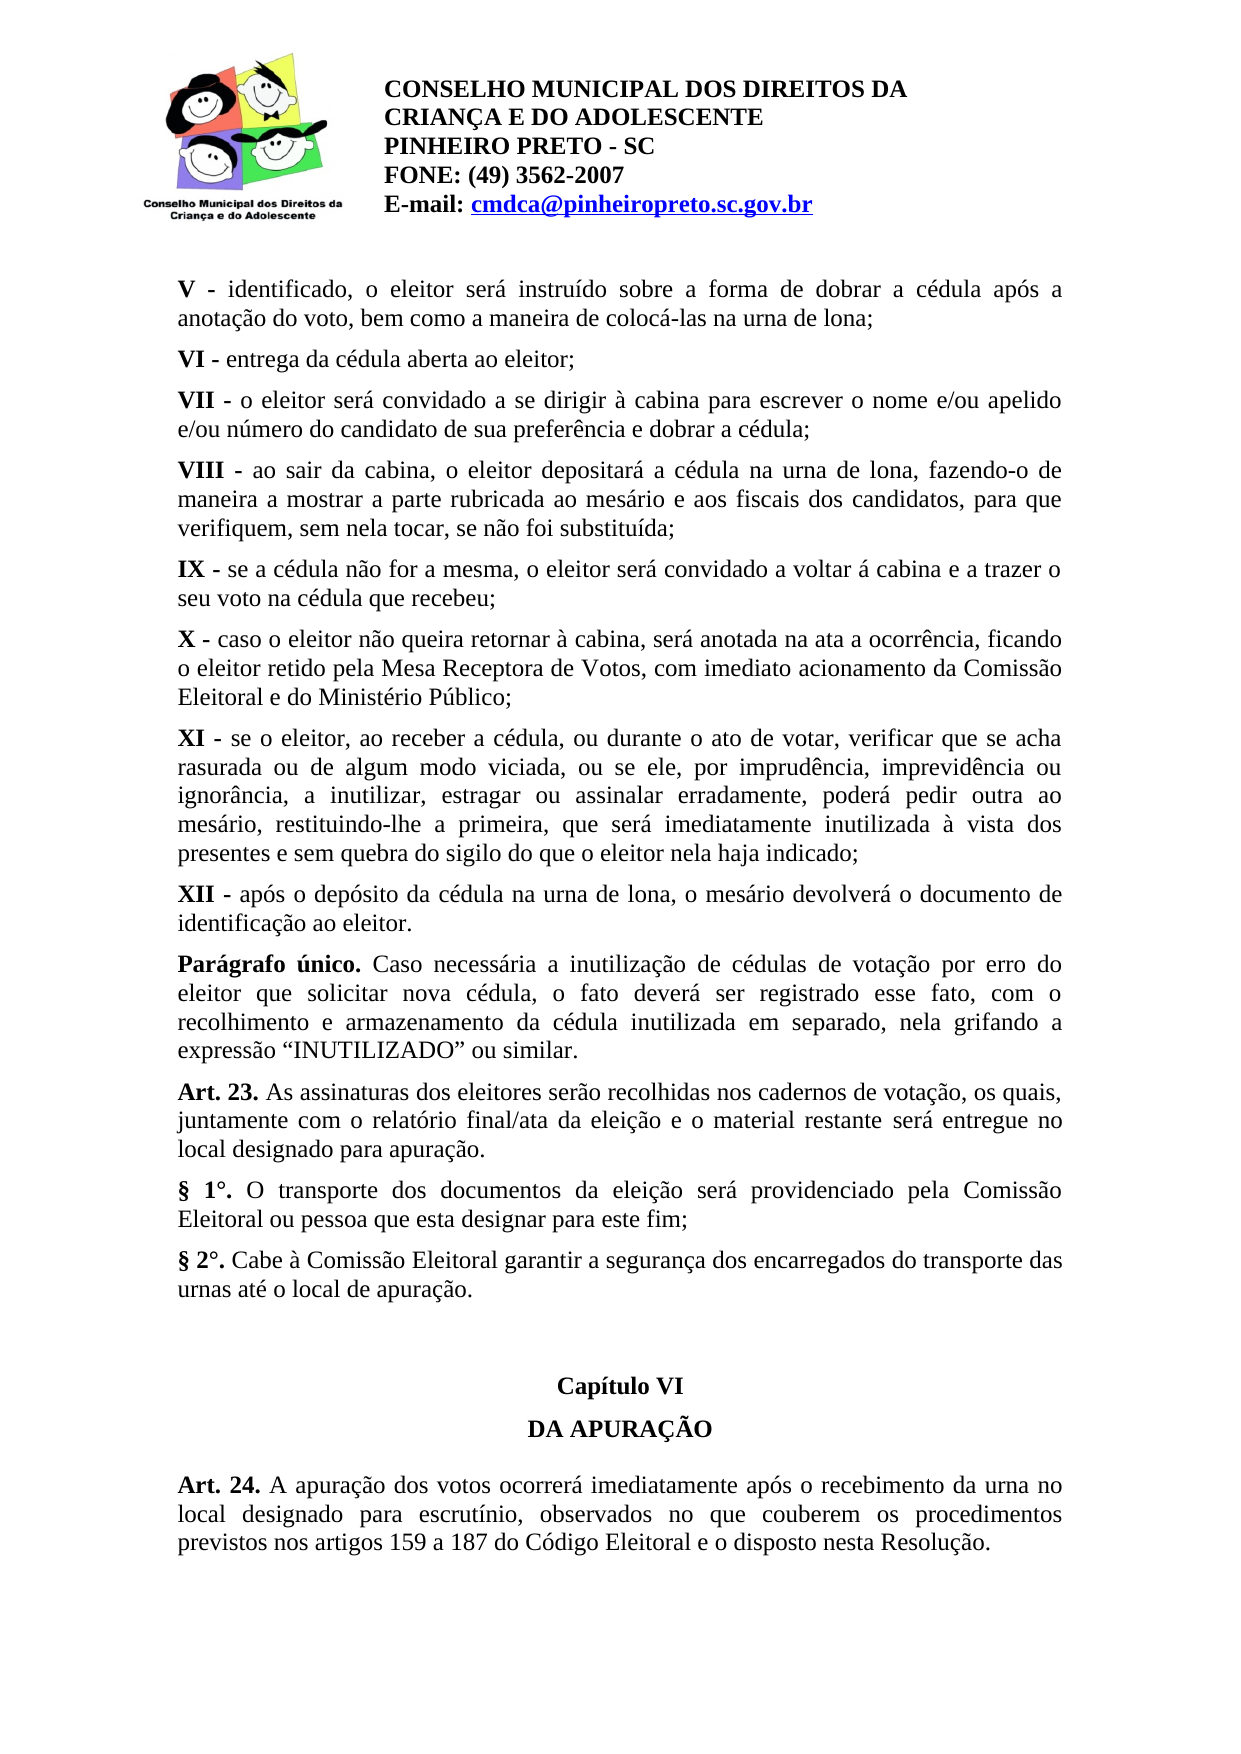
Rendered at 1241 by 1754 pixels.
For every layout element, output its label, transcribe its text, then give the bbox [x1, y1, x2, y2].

text X - caso o eleitor não queira retornar à cabina, será anotada na ata a ocorrência, ficando o eleitor retido pela Mesa Receptora de Votos, com imediato acionamento da Comissão Eleitoral e do Ministério Público; [177, 624, 1063, 711]
text IX - se a cédula não for a mesma, o eleitor será convidado a voltar á cabina e a trazer o seu voto na cédula que recebeu; [177, 554, 1063, 612]
picture [139, 53, 346, 222]
text VII - o eleitor será convidado a se dirigir à cabina para escrever o nome e/ou apelido e/ou número do candidato de sua preferência e dobrar a cédula; [177, 386, 1063, 443]
text Art. 24. A apuração dos votos ocorrerá imediatamente após o recebimento da urna no local designado para escrutínio, observados no que couberem os procedimentos previstos nos artigos 159 a 187 do Código Eleitoral e o disposto nesta Resolução. [177, 1470, 1063, 1556]
text § 1°. O transporte dos documentos da eleição será providenciado pela Comissão Eleitoral ou pessoa que esta designar para este fim; [177, 1176, 1063, 1233]
text XII - após o depósito da cédula na urna de lona, o mesário devolverá o documento de identificação ao eleitor. [177, 879, 1063, 937]
text XI - se o eleitor, ao receber a cédula, ou durante o ato de votar, verificar que se acha rasurada ou de algum modo viciada, ou se ele, por imprudência, imprevidência ou ignorância, a inutilizar, estragar ou assinalar erradamente, poderá pedir outra ao mesário, restituindo-lhe a primeira, que será imediatamente inutilizada à vista dos presentes e sem quebra do sigilo do que o eleitor nela haja indicado; [177, 723, 1063, 867]
text VI - entrega da cédula aberta ao eleitor; [177, 344, 1063, 373]
text Parágrafo único. Caso necessária a inutilização de cédulas de votação por erro do eleitor que solicitar nova cédula, o fato deverá ser registrado esse fato, com o recolhimento e armazenamento da cédula inutilizada em separado, nela grifando a expressão “INUTILIZADO” ou similar. [177, 949, 1063, 1064]
text Art. 23. As assinaturas dos eleitores serão recolhidas nos cadernos de votação, os quais, juntamente com o relatório final/ata da eleição e o material restante será entregue no local designado para apuração. [177, 1077, 1063, 1163]
text V - identificado, o eleitor será instruído sobre a forma de dobrar a cédula após a anotação do voto, bem como a maneira de colocá-las na urna de lona; [177, 274, 1063, 332]
text VIII - ao sair da cabina, o eleitor depositará a cédula na urna de lona, fazendo-o de maneira a mostrar a parte rubricada ao mesário e aos fiscais dos candidatos, para que verifiquem, sem nela tocar, se não foi substituída; [177, 456, 1063, 542]
text § 2°. Cabe à Comissão Eleitoral garantir a segurança dos encarregados do transporte das urnas até o local de apuração. [177, 1246, 1063, 1303]
text Capítulo VI DA APURAÇÃO [177, 1371, 1063, 1443]
